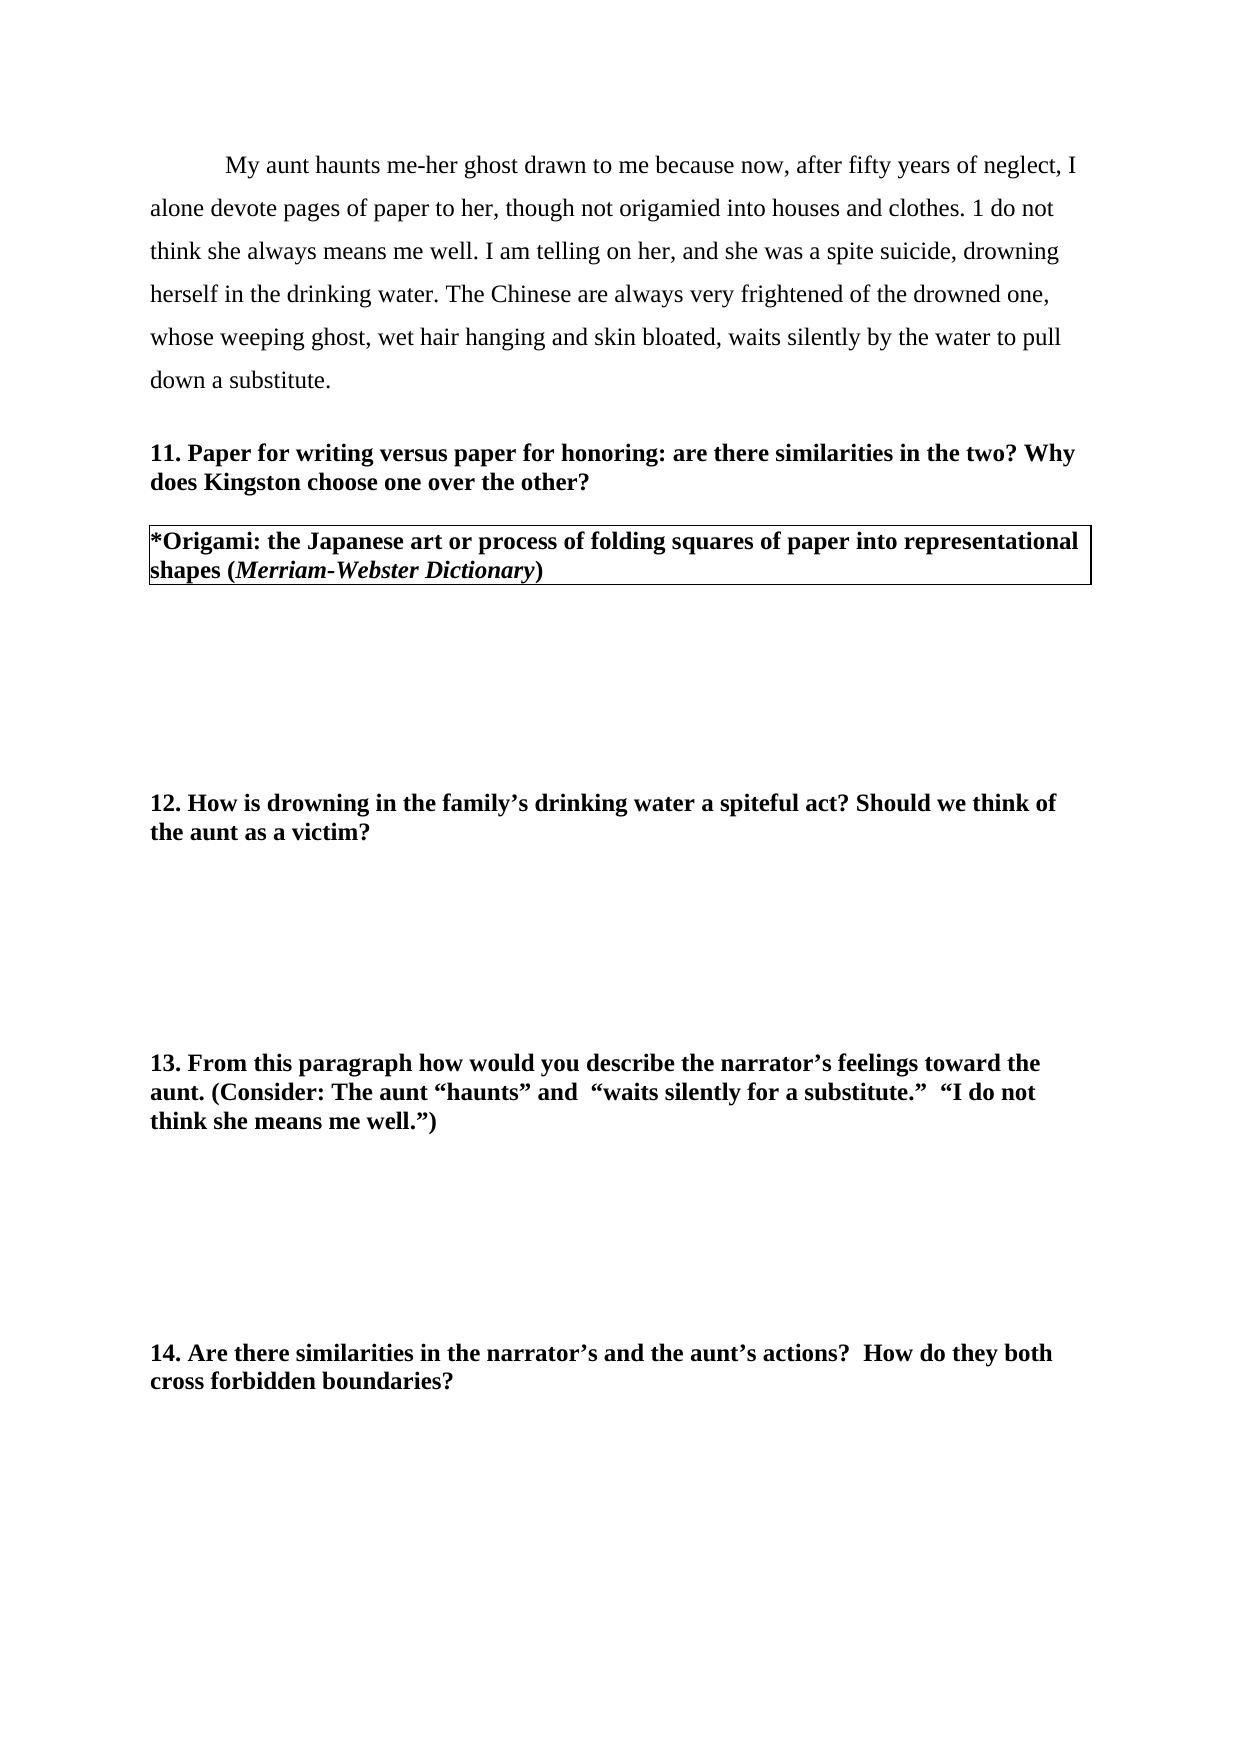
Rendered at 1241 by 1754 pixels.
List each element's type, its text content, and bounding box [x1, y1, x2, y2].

text 13. From this paragraph how would you describe the narrator’s feelings toward the aunt. (Consider: The aunt “haunts” and “waits silently for a substitute.” “I do not think she means me well.”) [150, 1048, 1090, 1135]
text 12. How is drowning in the family’s drinking water a spiteful act? Should we think of the aunt as a victim? [150, 788, 1090, 846]
text *Origami: the Japanese art or process of folding squares of paper into representational shapes (Merriam-Webster Dictionary) [150, 526, 1090, 584]
text My aunt haunts me-her ghost drawn to me because now, after fifty years of neglect, I alone devote pages of paper to her, though not origamied into houses and clothes. 1 do not think she always means me well. I am telling on her, and she was a spite suicide, drowning herself in the drinking water. The Chinese are always very frightened of the drowned one, whose weeping ghost, wet hair hanging and skin bloated, waits silently by the water to pull down a substitute. [150, 150, 1090, 394]
text 11. Paper for writing versus paper for honoring: are there similarities in the two? Why does Kingston choose one over the other? [150, 438, 1090, 495]
text 14. Are there similarities in the narrator’s and the aunt’s actions? How do they both cross forbidden boundaries? [150, 1338, 1090, 1395]
